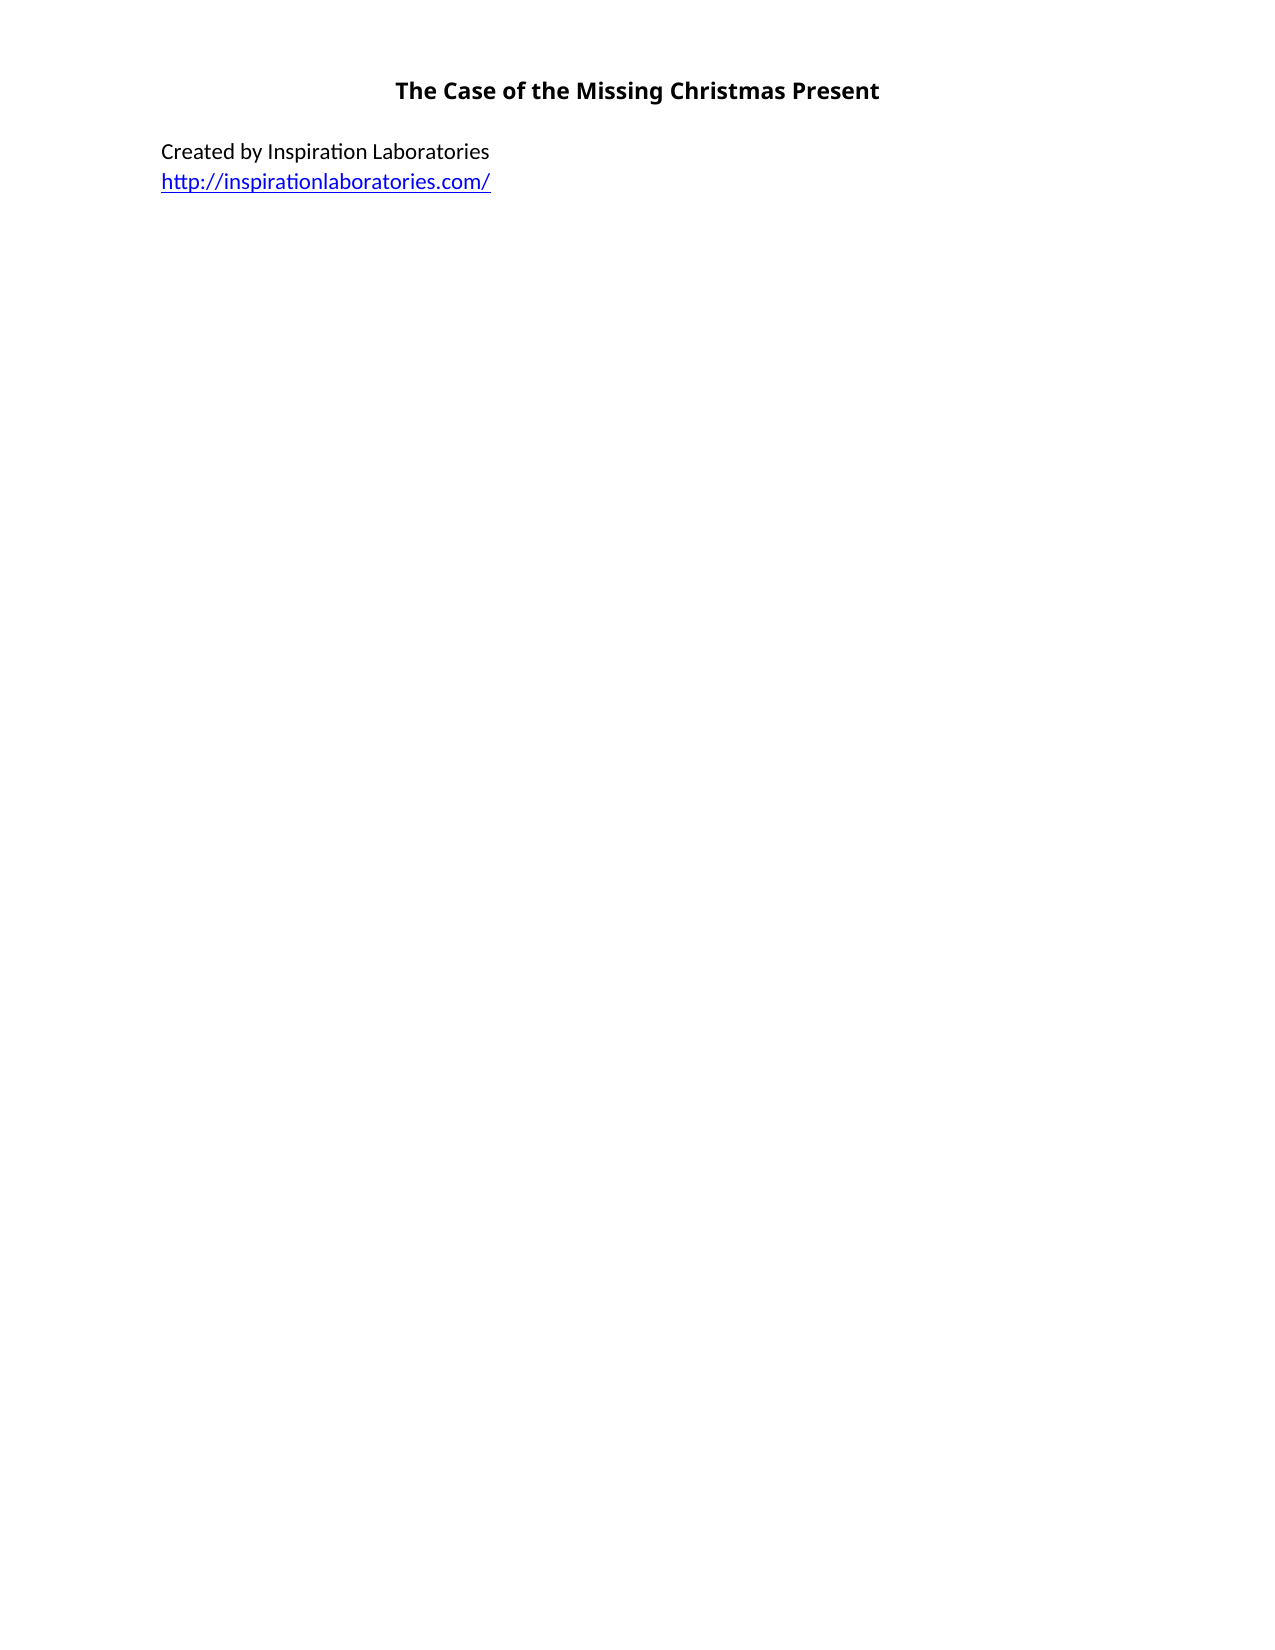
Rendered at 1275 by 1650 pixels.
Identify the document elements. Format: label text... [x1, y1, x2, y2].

text Created by Inspiration Laboratories http://inspirationlaboratories.com/ [161, 166, 1114, 196]
text Created by Inspiration Laboratories [161, 137, 1114, 166]
